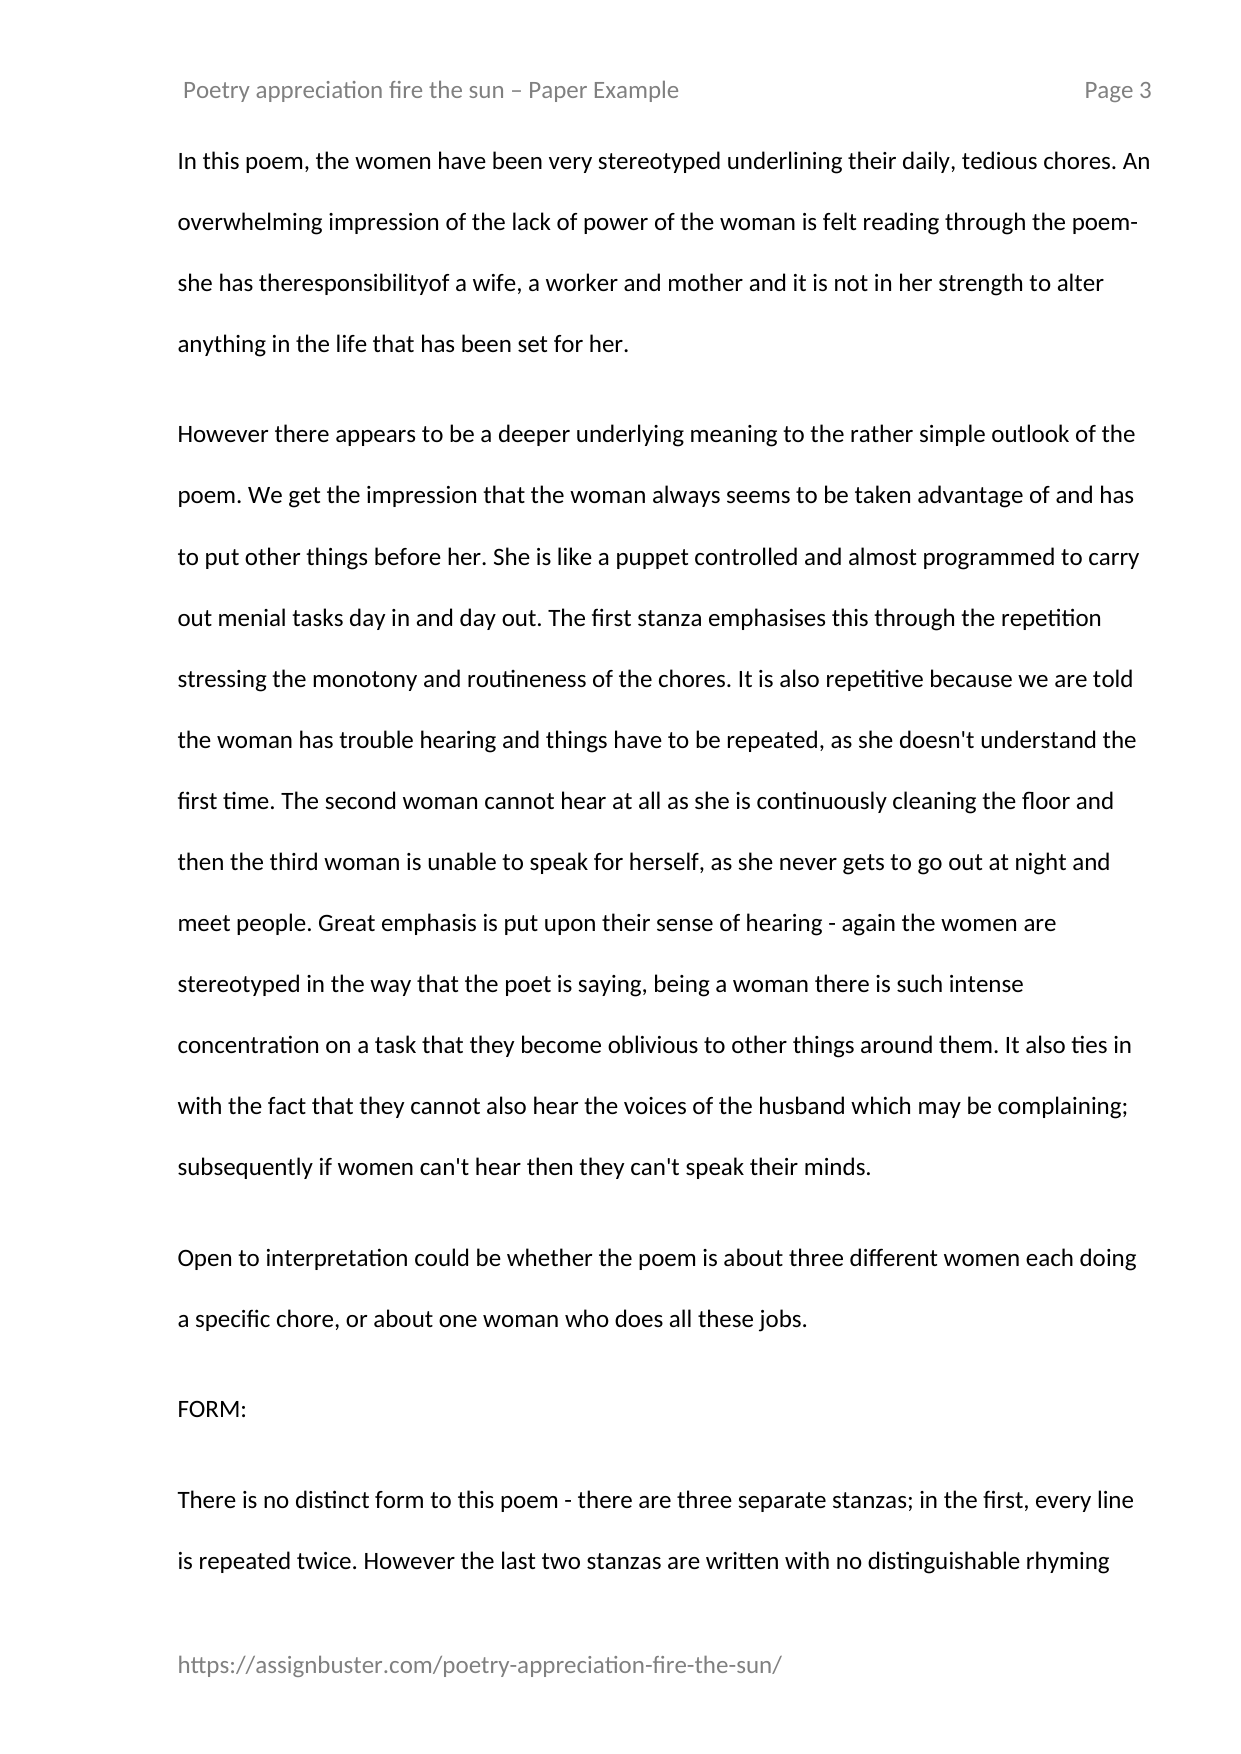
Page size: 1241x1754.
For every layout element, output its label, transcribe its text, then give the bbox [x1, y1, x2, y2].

text In this poem, the women have been very stereotyped underlining their daily, tedious chores. An overwhelming impression of the lack of power of the woman is felt reading through the poem- she has theresponsibilityof a wife, a worker and mother and it is not in her strength to alter anything in the life that has been set for her. [177, 145, 1152, 359]
text However there appears to be a deeper underlying meaning to the rather simple outlook of the poem. We get the impression that the woman always seems to be taken advantage of and has to put other things before her. She is like a puppet controlled and almost programmed to carry out menial tasks day in and day out. The first stanza emphasises this through the repetition stressing the monotony and routineness of the chores. It is also repetitive because we are told the woman has trouble hearing and things have to be repeated, as she doesn't understand the first time. The second woman cannot hear at all as she is continuously cleaning the floor and then the third woman is unable to speak for herself, as she never gets to go out at night and meet people. Great emphasis is put upon their sense of hearing - again the women are stereotyped in the way that the poet is saying, being a woman there is such intense concentration on a task that they become oblivious to other things around them. It also ties in with the fact that they cannot also hear the voices of the husband which may be complaining; subsequently if women can't hear then they can't speak their minds. [177, 419, 1152, 1182]
text Open to interpretation could be whether the poem is about three different women each doing a specific chore, or about one woman who does all these jobs. [177, 1242, 1152, 1333]
text FORM: [177, 1393, 1152, 1424]
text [177, 1484, 1152, 1575]
